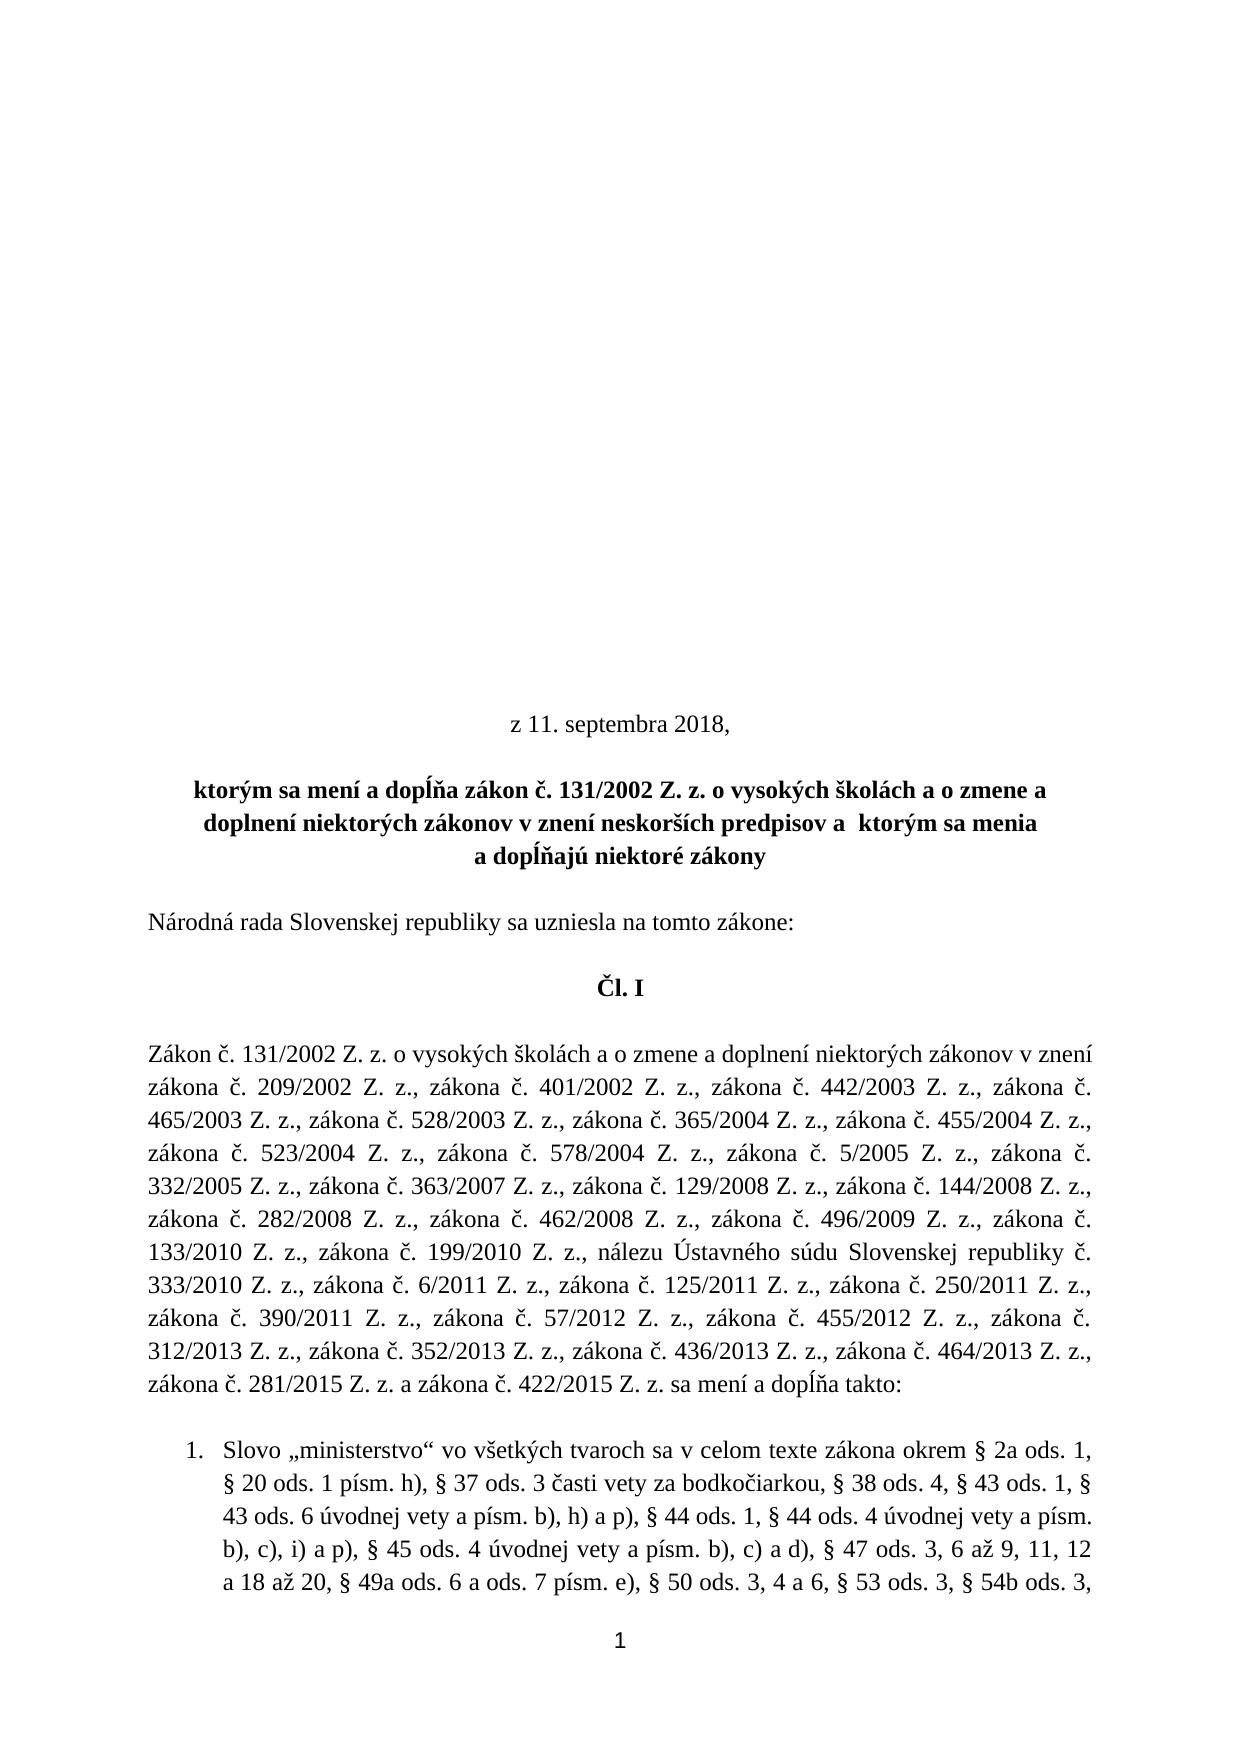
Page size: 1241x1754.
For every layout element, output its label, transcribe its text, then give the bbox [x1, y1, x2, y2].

text Zákon č. 131/2002 Z. z. o vysokých školách a o zmene a doplnení niektorých zákonov v znení zákona č. 209/2002 Z. z., zákona č. 401/2002 Z. z., zákona č. 442/2003 Z. z., zákona č. 465/2003 Z. z., zákona č. 528/2003 Z. z., zákona č. 365/2004 Z. z., zákona č. 455/2004 Z. z., zákona č. 523/2004 Z. z., zákona č. 578/2004 Z. z., zákona č. 5/2005 Z. z., zákona č. 332/2005 Z. z., zákona č. 363/2007 Z. z., zákona č. 129/2008 Z. z., zákona č. 144/2008 Z. z., zákona č. 282/2008 Z. z., zákona č. 462/2008 Z. z., zákona č. 496/2009 Z. z., zákona č. 133/2010 Z. z., zákona č. 199/2010 Z. z., nálezu Ústavného súdu Slovenskej republiky č. 333/2010 Z. z., zákona č. 6/2011 Z. z., zákona č. 125/2011 Z. z., zákona č. 250/2011 Z. z., zákona č. 390/2011 Z. z., zákona č. 57/2012 Z. z., zákona č. 455/2012 Z. z., zákona č. 312/2013 Z. z., zákona č. 352/2013 Z. z., zákona č. 436/2013 Z. z., zákona č. 464/2013 Z. z., zákona č. 281/2015 Z. z. a zákona č. 422/2015 Z. z. sa mení a dopĺňa takto: [148, 1039, 1093, 1398]
text z 11. septembra 2018, [148, 709, 1093, 738]
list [185, 1435, 1093, 1596]
text ktorým sa mení a dopĺňa zákon č. 131/2002 Z. z. o vysokých školách a o zmene a doplnení niektorých zákonov v znení neskorších predpisov a ktorým sa menia a dopĺňajú niektoré zákony [148, 775, 1093, 870]
text Národná rada Slovenskej republiky sa uzniesla na tomto zákone: [148, 907, 1093, 936]
text Čl. I [148, 973, 1093, 1002]
